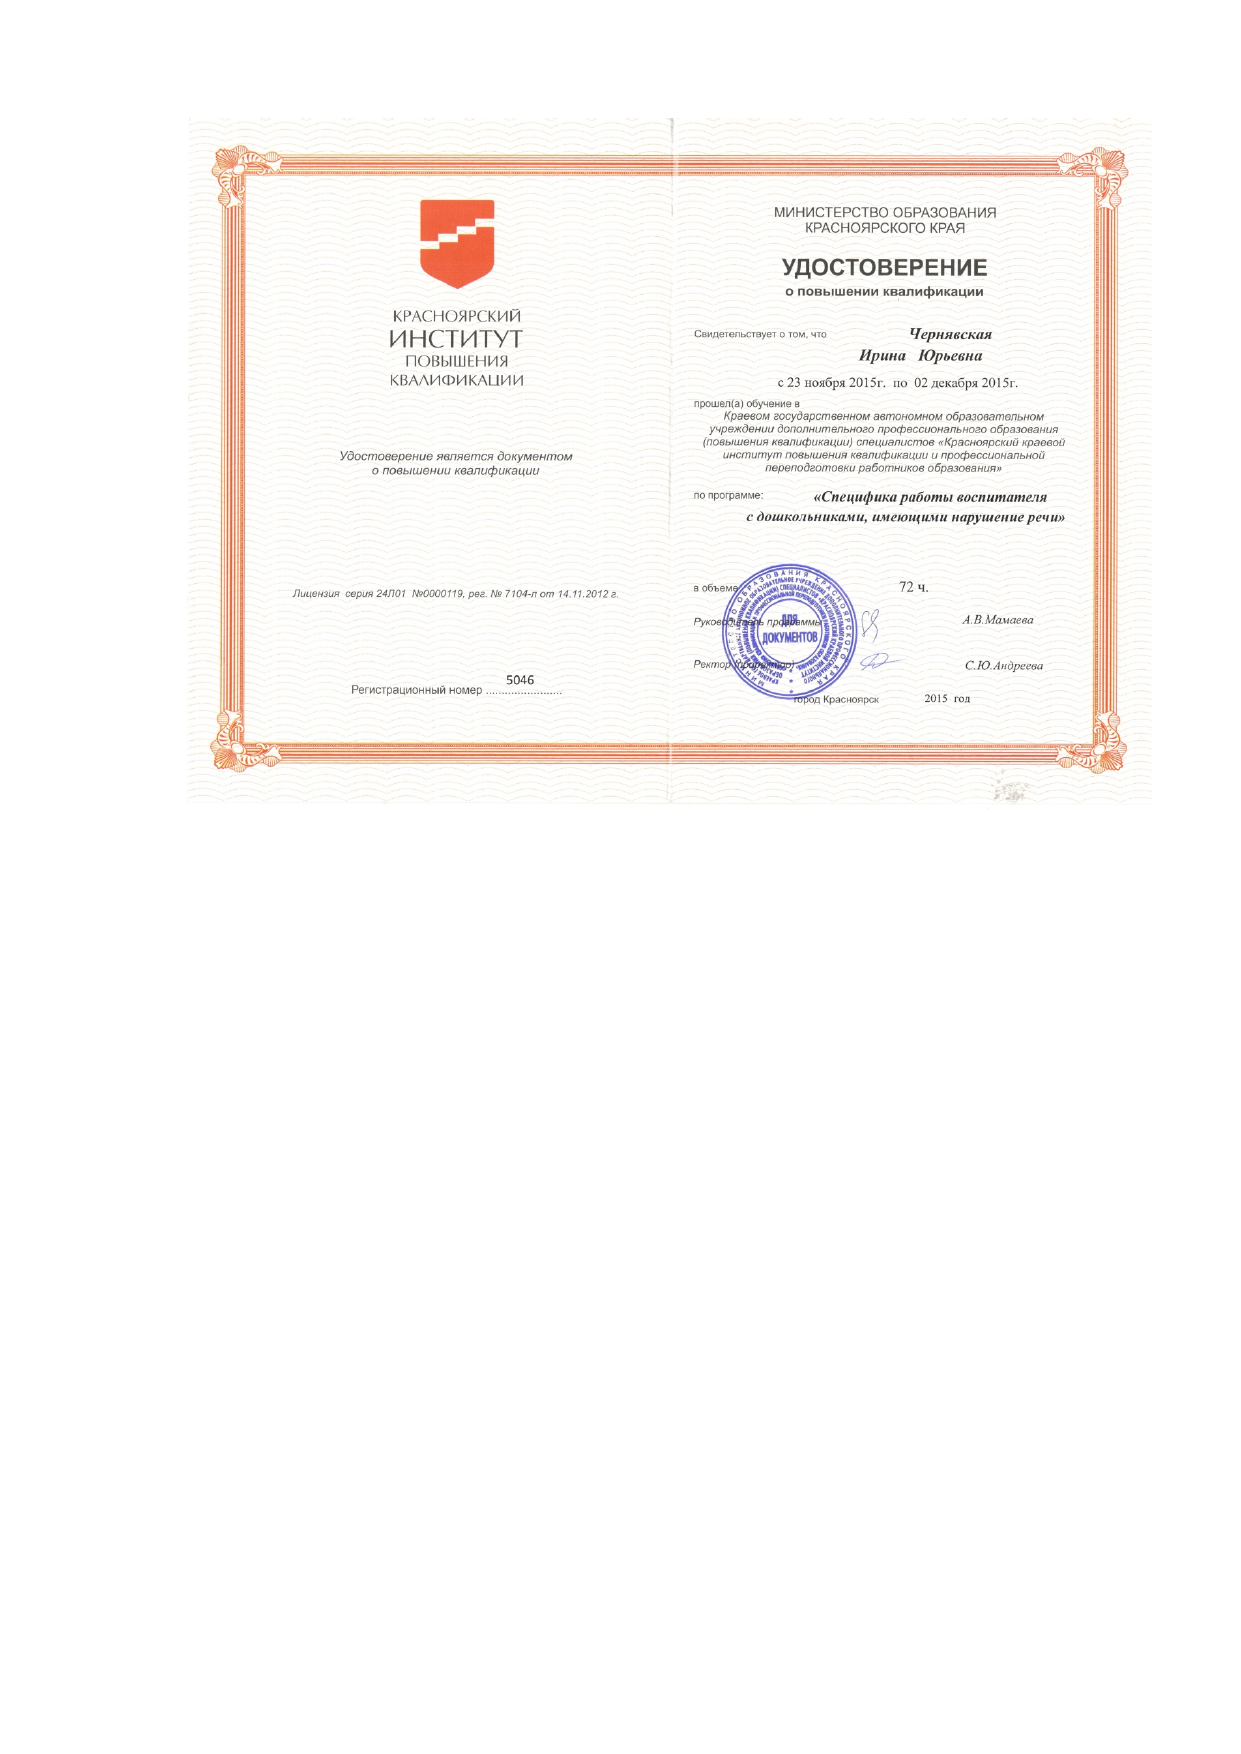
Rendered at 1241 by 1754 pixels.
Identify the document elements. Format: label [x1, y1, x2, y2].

picture [177, 118, 1152, 827]
